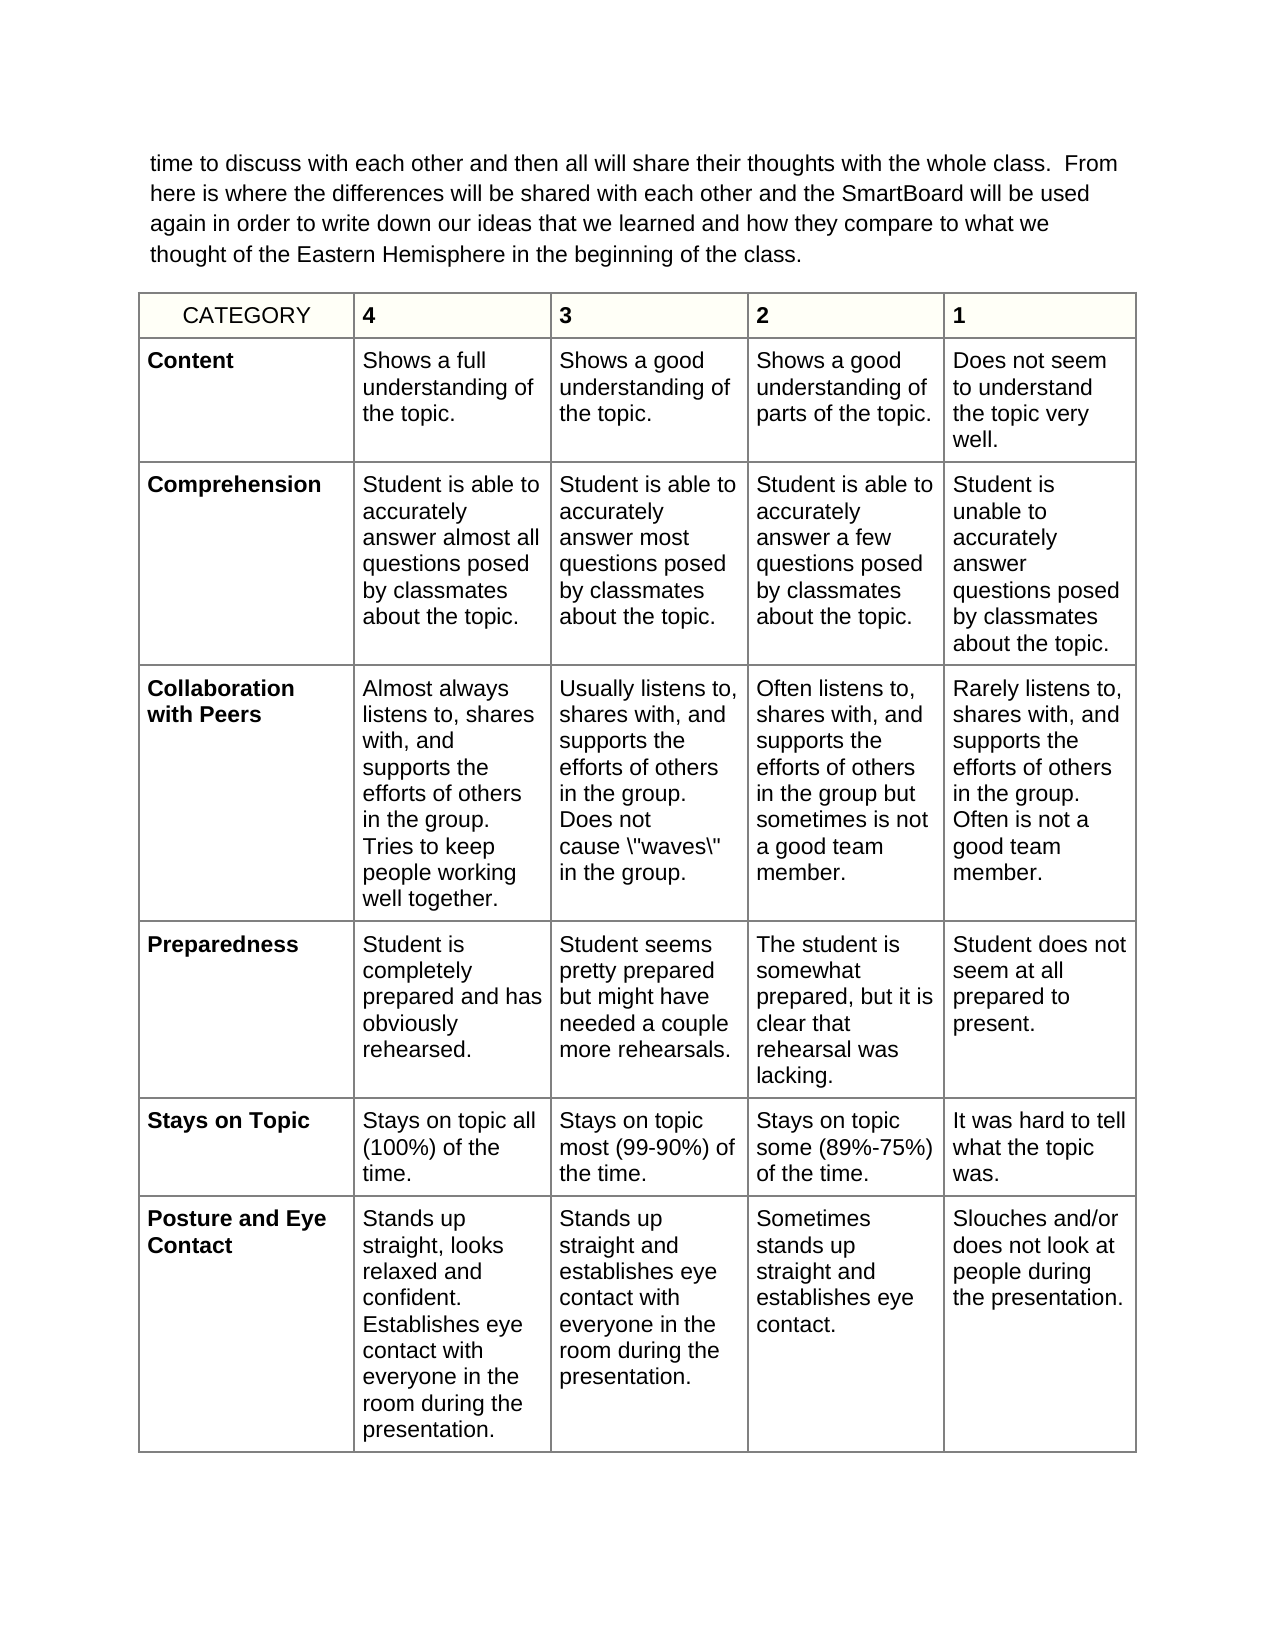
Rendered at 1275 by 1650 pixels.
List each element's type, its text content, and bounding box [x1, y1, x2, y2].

table_cell Student is able to accurately answer almost all questions posed by classmates about the topic. [355, 463, 550, 664]
table_cell The student is somewhat prepared, but it is clear that rehearsal was lacking. [749, 922, 943, 1097]
table_cell Sometimes stands up straight and establishes eye contact. [749, 1197, 943, 1451]
table_cell Student seems pretty prepared but might have needed a couple more rehearsals. [552, 922, 747, 1097]
table_cell Posture and Eye Contact [140, 1197, 353, 1451]
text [150, 150, 1125, 267]
table_cell Stays on Topic [140, 1099, 353, 1195]
table_cell Slouches and/or does not look at people during the presentation. [945, 1197, 1135, 1451]
table_cell Stays on topic all (100%) of the time. [355, 1099, 550, 1195]
table_cell Shows a good understanding of parts of the topic. [749, 339, 943, 461]
table_cell Comprehension [140, 463, 353, 664]
table_header 4 [355, 294, 550, 337]
table_cell Stays on topic some (89%-75%) of the time. [749, 1099, 943, 1195]
table_cell It was hard to tell what the topic was. [945, 1099, 1135, 1195]
table_header 3 [552, 294, 747, 337]
table_cell Stands up straight, looks relaxed and confident. Establishes eye contact with everyone in the room during the presentation. [355, 1197, 550, 1451]
table_cell Stands up straight and establishes eye contact with everyone in the room during the presentation. [552, 1197, 747, 1451]
table_cell Student does not seem at all prepared to present. [945, 922, 1135, 1097]
table_cell Student is unable to accurately answer questions posed by classmates about the topic. [945, 463, 1135, 664]
table_cell Shows a full understanding of the topic. [355, 339, 550, 461]
table_header 2 [749, 294, 943, 337]
table_cell Student is completely prepared and has obviously rehearsed. [355, 922, 550, 1097]
table_cell Does not seem to understand the topic very well. [945, 339, 1135, 461]
table_cell Shows a good understanding of the topic. [552, 339, 747, 461]
table_cell Preparedness [140, 922, 353, 1097]
table_cell Content [140, 339, 353, 461]
table_header 1 [945, 294, 1135, 337]
table_cell Often listens to, shares with, and supports the efforts of others in the group but sometimes is not a good team member. [749, 666, 943, 920]
table_cell Student is able to accurately answer a few questions posed by classmates about the topic. [749, 463, 943, 664]
table_cell Student is able to accurately answer most questions posed by classmates about the topic. [552, 463, 747, 664]
table_cell Stays on topic most (99-90%) of the time. [552, 1099, 747, 1195]
table_cell Collaboration with Peers [140, 666, 353, 920]
table_cell Usually listens to, shares with, and supports the efforts of others in the group. Does not cause \"waves\" in the group. [552, 666, 747, 920]
table_cell Rarely listens to, shares with, and supports the efforts of others in the group. Often is not a good team member. [945, 666, 1135, 920]
table_header CATEGORY [140, 294, 353, 337]
table_cell Almost always listens to, shares with, and supports the efforts of others in the group. Tries to keep people working well together. [355, 666, 550, 920]
